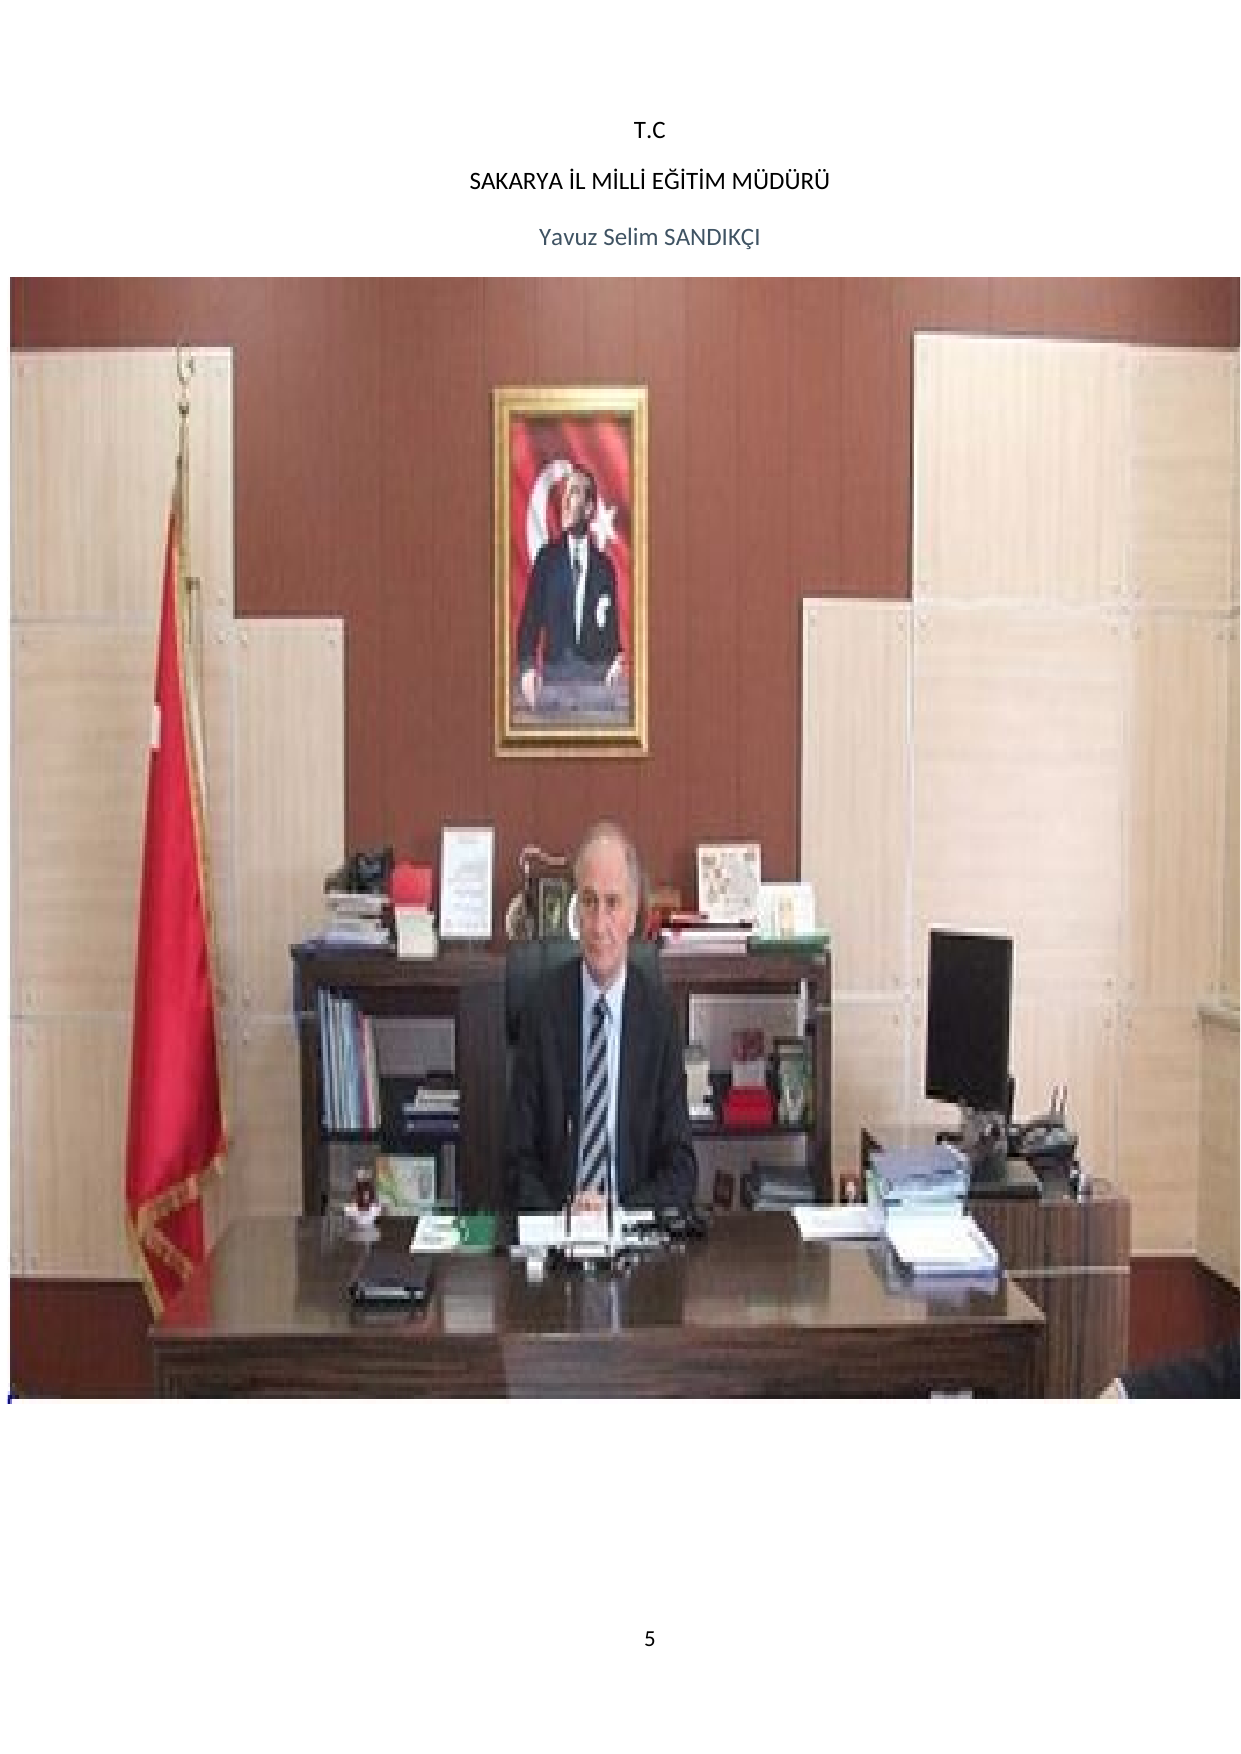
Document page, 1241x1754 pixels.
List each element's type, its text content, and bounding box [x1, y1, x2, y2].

picture [6, 277, 1241, 1404]
text Yavuz Selim SANDIKÇI [148, 221, 1152, 252]
text T.C [148, 114, 1152, 145]
text SAKARYA İL MİLLİ EĞİTİM MÜDÜRÜ [148, 166, 1152, 196]
